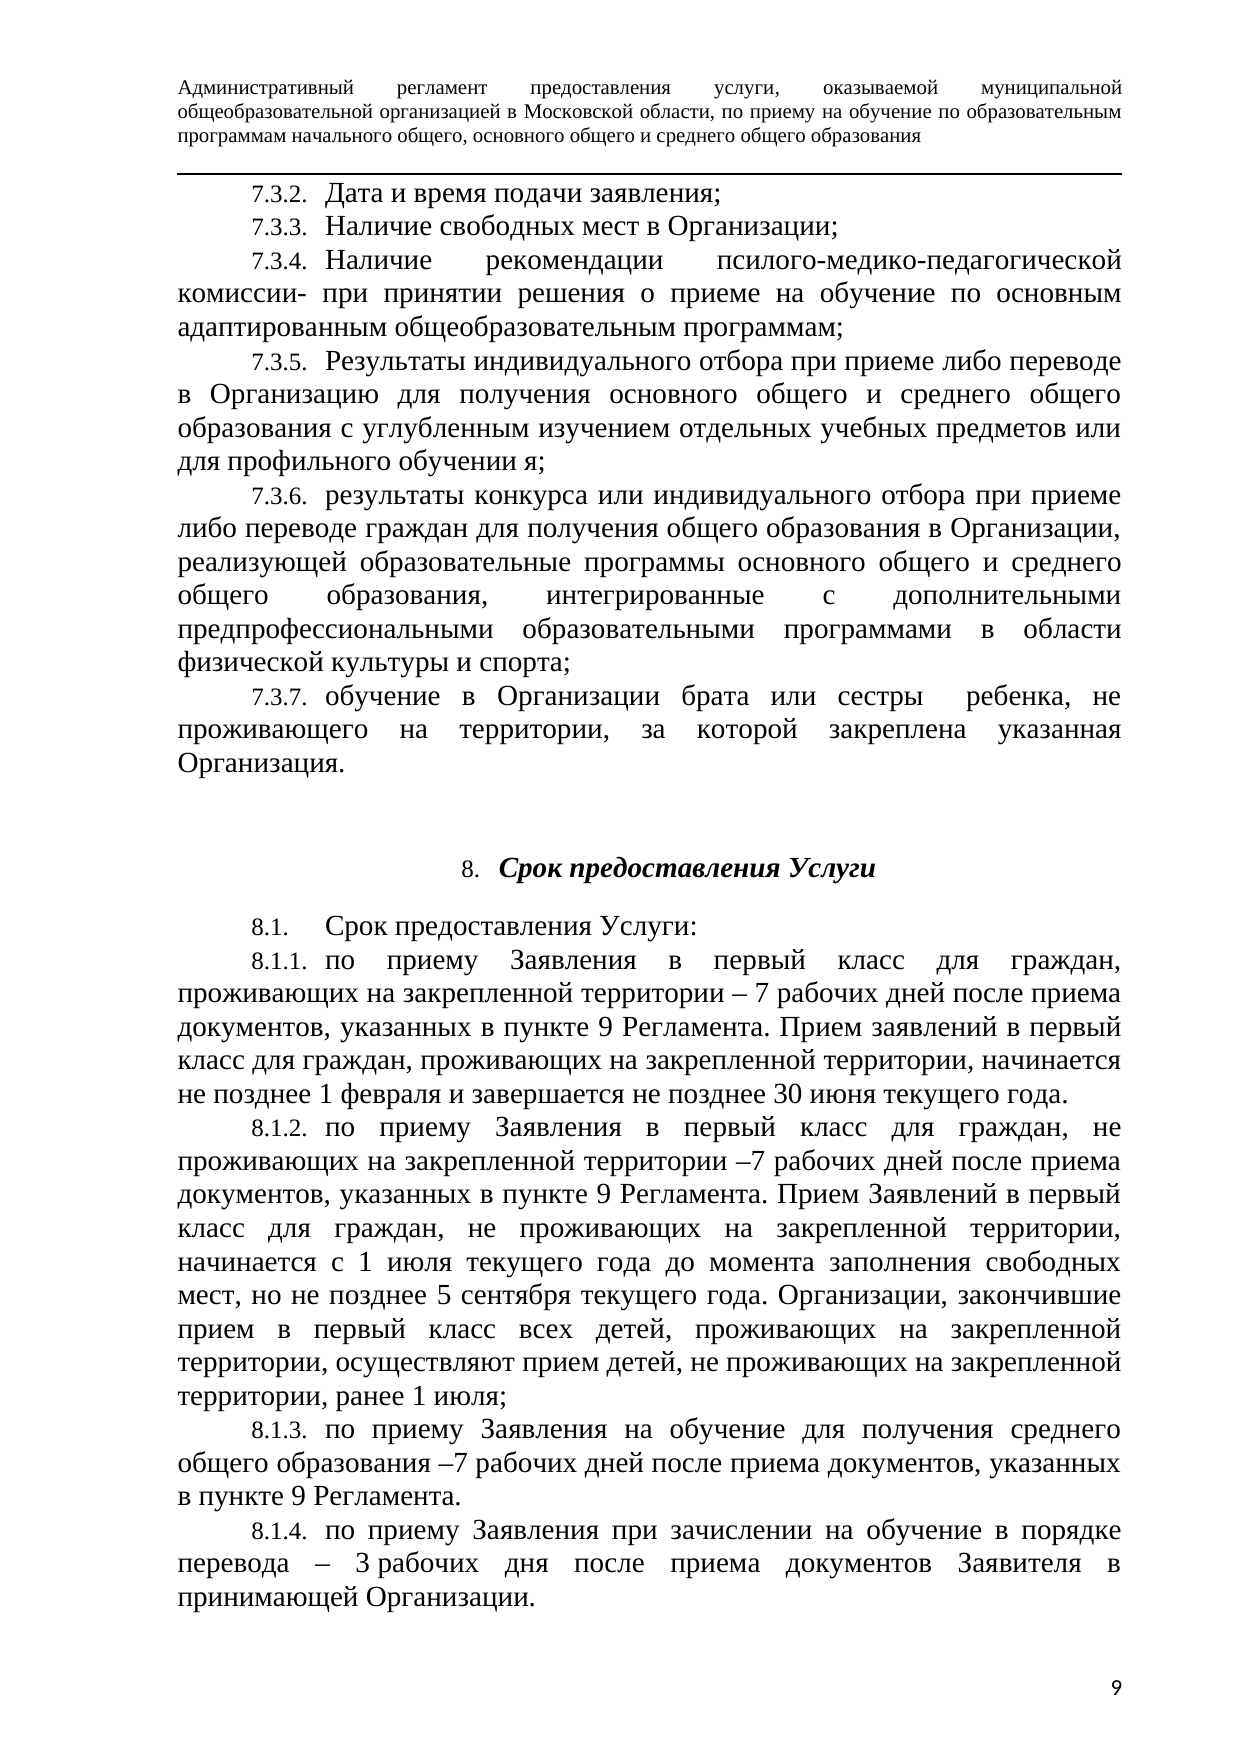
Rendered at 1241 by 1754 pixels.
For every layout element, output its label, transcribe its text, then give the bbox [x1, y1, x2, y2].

text по приему Заявления на обучение для получения среднего общего образования –7 рабочих дней после приема документов, указанных в пункте 9 Регламента. [177, 1411, 1122, 1512]
text Наличие свободных мест в Организации; [177, 208, 1122, 242]
text Дата и время подачи заявления; [177, 175, 1122, 208]
text по приему Заявления в первый класс для граждан, не проживающих на закрепленной территории –7 рабочих дней после приема документов, указанных в пункте 9 Регламента. Прием Заявлений в первый класс для граждан, не проживающих на закрепленной территории, начинается с 1 июля текущего года до момента заполнения свободных мест, но не позднее 5 сентября текущего года. Организации, закончившие прием в первый класс всех детей, проживающих на закрепленной территории, осуществляют прием детей, не проживающих на закрепленной территории, ранее 1 июля; [177, 1109, 1122, 1411]
text Срок предоставления Услуги [215, 850, 1122, 883]
text по приему Заявления в первый класс для граждан, проживающих на закрепленной территории – 7 рабочих дней после приема документов, указанных в пункте 9 Регламента. Прием заявлений в первый класс для граждан, проживающих на закрепленной территории, начинается не позднее 1 февраля и завершается не позднее 30 июня текущего года. [177, 942, 1122, 1109]
text обучение в Организации брата или сестры ребенка, не проживающего на территории, за которой закреплена указанная Организация. [177, 678, 1122, 779]
text Наличие рекомендации псилого-медико-педагогической комиссии- при принятии решения о приеме на обучение по основным адаптированным общеобразовательным программам; [177, 242, 1122, 343]
text по приему Заявления при зачислении на обучение в порядке перевода – 3 рабочих дня после приема документов Заявителя в принимающей Организации. [177, 1512, 1122, 1613]
text Срок предоставления Услуги: [177, 908, 1122, 942]
text результаты конкурса или индивидуального отбора при приеме либо переводе граждан для получения общего образования в Организации, реализующей образовательные программы основного общего и среднего общего образования, интегрированные с дополнительными предпрофессиональными образовательными программами в области физической культуры и спорта; [177, 477, 1122, 678]
text Результаты индивидуального отбора при приеме либо переводе в Организацию для получения основного общего и среднего общего образования с углубленным изучением отдельных учебных предметов или для профильного обучении я; [177, 343, 1122, 477]
